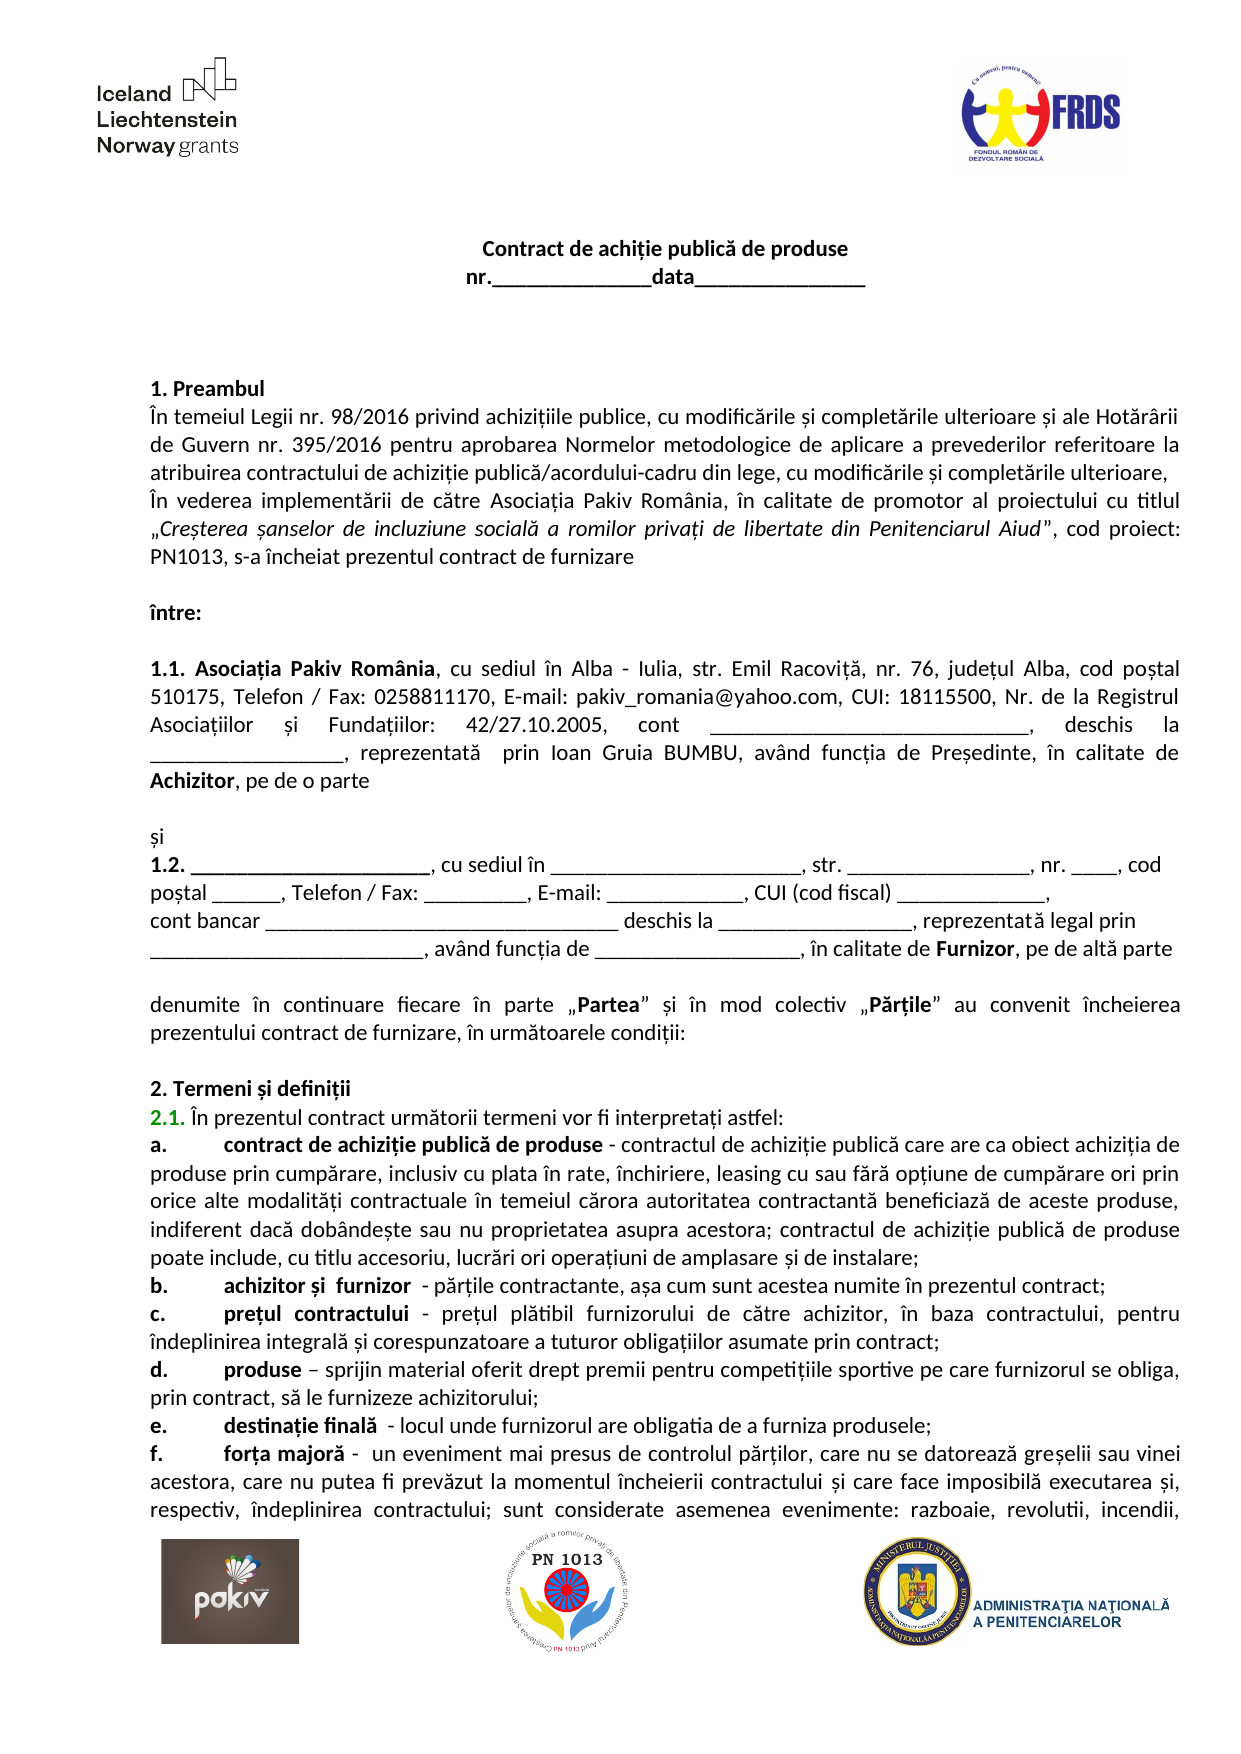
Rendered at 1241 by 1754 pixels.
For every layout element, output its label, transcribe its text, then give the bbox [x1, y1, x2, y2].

text 1.1. Asociația Pakiv România, cu sediul în Alba - Iulia, str. Emil Racoviță, nr. 76, judeţul Alba, cod poştal 510175, Telefon / Fax: 0258811170, E-mail: pakiv_romania@yahoo.com, CUI: 18115500, Nr. de la Registrul Asociaţiilor şi Fundaţiilor: 42/27.10.2005, cont ____________________________, deschis la _________________, reprezentată prin Ioan Gruia BUMBU, având funcţia de Președinte, în calitate de Achizitor, pe de o parte [150, 654, 1181, 794]
picture [954, 62, 1130, 173]
text În temeiul Legii nr. 98/2016 privind achiziţiile publice, cu modificările și completările ulterioare și ale Hotărârii de Guvern nr. 395/2016 pentru aprobarea Normelor metodologice de aplicare a prevederilor referitoare la atribuirea contractului de achiziţie publică/acordului-cadru din lege, cu modificările și completările ulterioare, [150, 402, 1181, 486]
text 1.2. _____________________, cu sediul în ______________________, str. ________________, nr. ____, cod poștal ______, Telefon / Fax: _________, E-mail: ____________, CUI (cod fiscal) _____________, [150, 850, 1181, 906]
text și [150, 822, 1181, 850]
list produse – sprijin material oferit drept premii pentru competițiile sportive pe care furnizorul se obliga, prin contract, să le furnizeze achizitorului; [150, 1355, 1181, 1411]
list preţul contractului - preţul plătibil furnizorului de către achizitor, în baza contractului, pentru îndeplinirea integrală şi corespunzatoare a tuturor obligaţiilor asumate prin contract; [150, 1299, 1181, 1355]
picture [504, 1531, 629, 1652]
list achizitor şi furnizor - părţile contractante, aşa cum sunt acestea numite în prezentul contract; [150, 1271, 1181, 1299]
picture [96, 57, 239, 158]
text 2.1. În prezentul contract următorii termeni vor fi interpretaţi astfel: [150, 1103, 1181, 1131]
text cont bancar _______________________________ deschis la _________________, reprezentată legal prin ________________________, având funcția de __________________, în calitate de Furnizor, pe de altă parte [150, 906, 1181, 962]
text În vederea implementării de către Asociația Pakiv România, în calitate de promotor al proiectului cu titlul „Creșterea șanselor de incluziune socială a romilor privați de libertate din Penitenciarul Aiud”, cod proiect: PN1013, s-a încheiat prezentul contract de furnizare [150, 486, 1181, 570]
picture [863, 1537, 1169, 1646]
text 2. Termeni şi definiţii [150, 1074, 1181, 1103]
text Contract de achiție publică de produse [150, 234, 1181, 262]
text 1. Preambul [150, 374, 1181, 402]
text între: [150, 598, 1181, 626]
picture [161, 1539, 300, 1644]
list destinaţie finală - locul unde furnizorul are obligatia de a furniza produsele; [150, 1411, 1181, 1439]
text denumite în continuare fiecare în parte „Partea” şi în mod colectiv „Părţile” au convenit încheierea prezentului contract de furnizare, în următoarele condiţii: [150, 991, 1181, 1047]
text nr.______________data_______________ [150, 262, 1181, 290]
list contract de achiziţie publică de produse - contractul de achiziţie publică care are ca obiect achiziţia de produse prin cumpărare, inclusiv cu plata în rate, închiriere, leasing cu sau fără opţiune de cumpărare ori prin orice alte modalităţi contractuale în temeiul cărora autoritatea contractantă beneficiază de aceste produse, indiferent dacă dobândeşte sau nu proprietatea asupra acestora; contractul de achiziţie publică de produse poate include, cu titlu accesoriu, lucrări ori operaţiuni de amplasare şi de instalare; [150, 1131, 1181, 1271]
